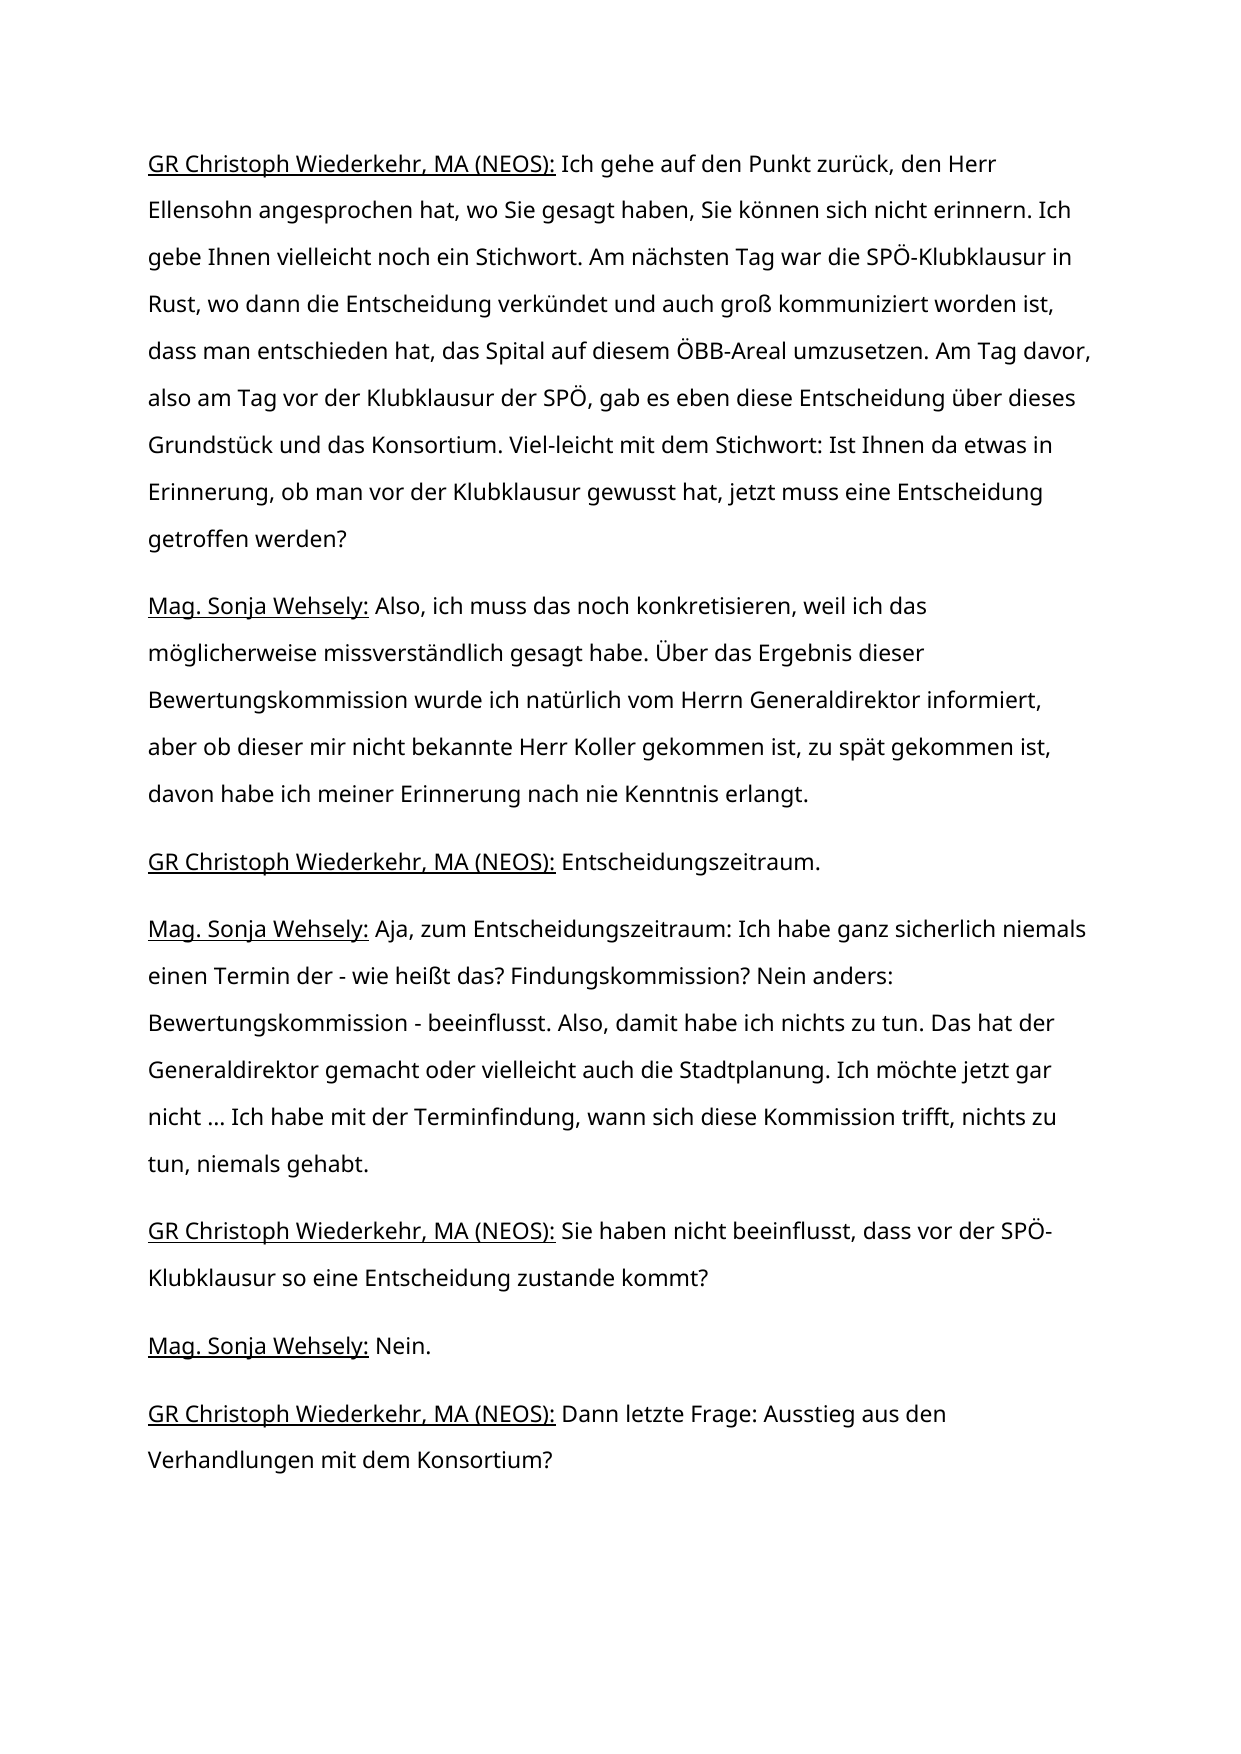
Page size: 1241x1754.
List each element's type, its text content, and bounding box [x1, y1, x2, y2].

text GR Christoph Wiederkehr, MA (NEOS): Dann letzte Frage: Ausstieg aus den Verhandlungen mit dem Konsortium? [148, 1398, 1093, 1476]
text Mag. Sonja Wehsely: Aja, zum Entscheidungszeitraum: Ich habe ganz sicherlich niemals einen Termin der - wie heißt das? Findungskommission? Nein anders: Bewertungskommission - beeinflusst. Also, damit habe ich nichts zu tun. Das hat der Generaldirektor gemacht oder vielleicht auch die Stadtplanung. Ich möchte jetzt gar nicht … Ich habe mit der Terminfindung, wann sich diese Kommission trifft, nichts zu tun, niemals gehabt. [148, 913, 1093, 1179]
text GR Christoph Wiederkehr, MA (NEOS): Entscheidungszeitraum. [148, 846, 1093, 877]
text GR Christoph Wiederkehr, MA (NEOS): Sie haben nicht beeinflusst, dass vor der SPÖ-Klubklausur so eine Entscheidung zustande kommt? [148, 1215, 1093, 1293]
text Mag. Sonja Wehsely: Nein. [148, 1330, 1093, 1361]
text Mag. Sonja Wehsely: Also, ich muss das noch konkretisieren, weil ich das möglicherweise missverständlich gesagt habe. Über das Ergebnis dieser Bewertungskommission wurde ich natürlich vom Herrn Generaldirektor informiert, aber ob dieser mir nicht bekannte Herr Koller gekommen ist, zu spät gekommen ist, davon habe ich meiner Erinnerung nach nie Kenntnis erlangt. [148, 590, 1093, 809]
text GR Christoph Wiederkehr, MA (NEOS): Ich gehe auf den Punkt zurück, den Herr Ellensohn angesprochen hat, wo Sie gesagt haben, Sie können sich nicht erinnern. Ich gebe Ihnen vielleicht noch ein Stichwort. Am nächsten Tag war die SPÖ-Klubklausur in Rust, wo dann die Entscheidung verkündet und auch groß kommuniziert worden ist, dass man entschieden hat, das Spital auf diesem ÖBB-Areal umzusetzen. Am Tag davor, also am Tag vor der Klubklausur der SPÖ, gab es eben diese Entscheidung über dieses Grundstück und das Konsortium. Viel-leicht mit dem Stichwort: Ist Ihnen da etwas in Erinnerung, ob man vor der Klubklausur gewusst hat, jetzt muss eine Entscheidung getroffen werden? [148, 148, 1093, 554]
